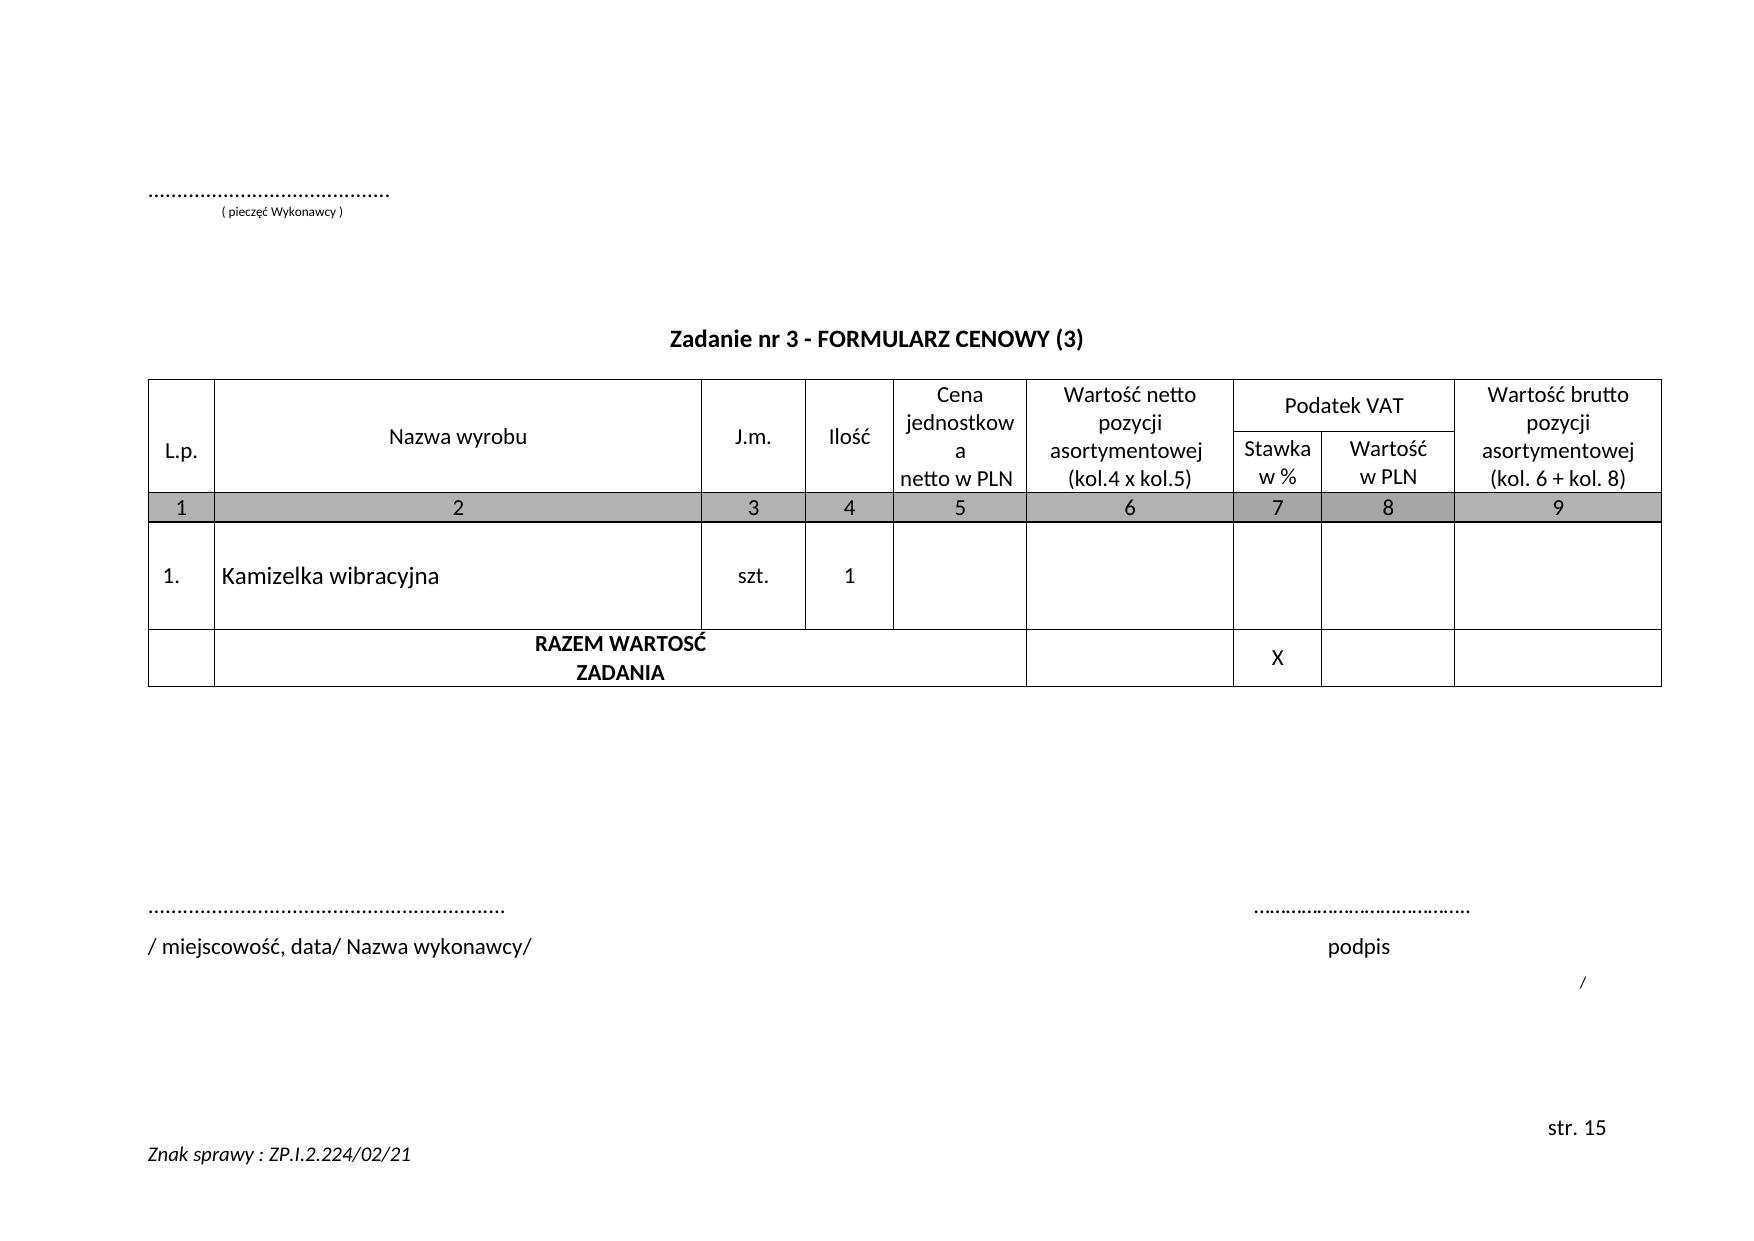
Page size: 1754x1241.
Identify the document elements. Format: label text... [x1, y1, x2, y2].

table_cell RAZEM WARTOSĆ ZADANIA [215, 630, 1026, 686]
table_cell X [1234, 630, 1321, 686]
table_cell [894, 523, 1026, 628]
table_cell 1 [149, 493, 214, 521]
table_cell [1027, 523, 1233, 628]
table_cell 8 [1322, 493, 1454, 521]
table_header L.p. [149, 380, 214, 492]
table_cell Stawka w % [1234, 432, 1321, 492]
table_cell 9 [1455, 493, 1661, 521]
table_cell [149, 630, 214, 686]
table_cell Kamizelka wibracyjna [215, 523, 701, 628]
table_header Podatek VAT [1234, 380, 1454, 431]
table_header Nazwa wyrobu [215, 380, 701, 492]
table_header Ilość [806, 380, 893, 492]
table_cell [1322, 523, 1454, 628]
table_cell 2 [215, 493, 701, 521]
table_header Wartość brutto pozycji asortymentowej (kol. 6 + kol. 8) [1455, 380, 1661, 492]
table_cell Wartość w PLN [1322, 432, 1454, 492]
table_header Wartość netto pozycji asortymentowej (kol.4 x kol.5) [1027, 380, 1233, 492]
text / miejscowość, data/ Nazwa wykonawcy/ podpis [148, 932, 1586, 960]
table_cell 3 [702, 493, 805, 521]
table_cell [149, 523, 214, 628]
table_cell [1455, 630, 1661, 686]
table_cell [1455, 523, 1661, 628]
table_cell 4 [806, 493, 893, 521]
table_header Cena jednostkowa netto w PLN [894, 380, 1026, 492]
table_cell 5 [894, 493, 1026, 521]
table_cell [1027, 630, 1233, 686]
table_header J.m. [702, 380, 805, 492]
text Zadanie nr 3 - FORMULARZ CENOWY (3) [148, 323, 1606, 354]
text / [148, 972, 1586, 993]
table_cell [1322, 630, 1454, 686]
text .......................................... [148, 176, 1606, 204]
table_cell 7 [1234, 493, 1321, 521]
table_cell 1 [806, 523, 893, 628]
table_cell [1234, 523, 1321, 628]
text ( pieczęć Wykonawcy ) [153, 204, 1606, 232]
text .............................................................. ………………………………….. [148, 891, 1586, 919]
table_cell 6 [1027, 493, 1233, 521]
table_cell szt. [702, 523, 805, 628]
